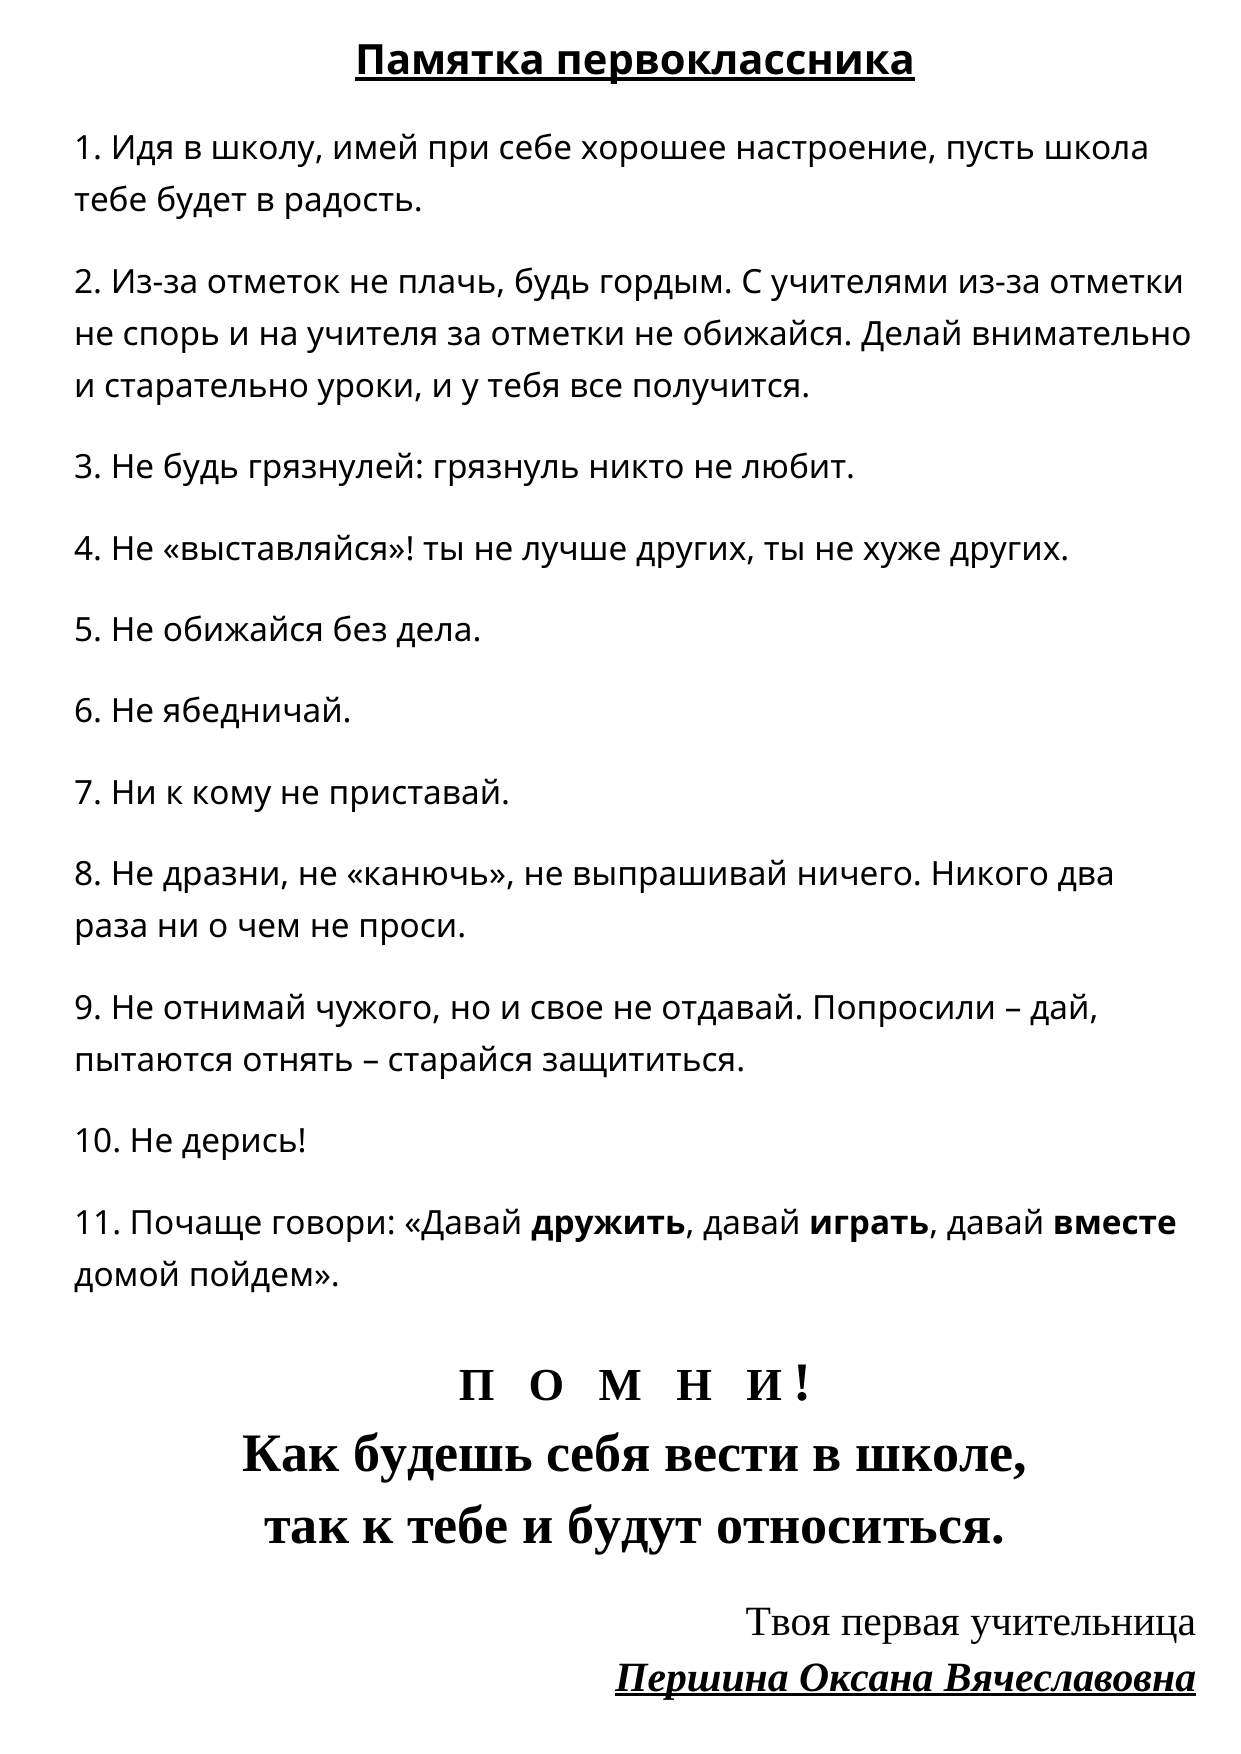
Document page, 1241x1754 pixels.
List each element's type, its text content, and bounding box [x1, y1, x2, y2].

text 9. Не отнимай чужого, но и свое не отдавай. Попросили – дай, пытаются отнять – старайся защититься. [74, 983, 1196, 1081]
text 5. Не обижайся без дела. [74, 606, 1196, 651]
text Твоя первая учительница [74, 1597, 1196, 1645]
text П О М Н И ! [74, 1349, 1196, 1412]
text 11. Почаще говори: «Давай дружить, давай играть, давай вместе домой пойдем». [74, 1198, 1196, 1296]
text 4. Не «выставляйся»! ты не лучше других, ты не хуже других. [74, 524, 1196, 570]
text 7. Ни к кому не приставай. [74, 769, 1196, 814]
text 8. Не дразни, не «канючь», не выпрашивай ничего. Никого два раза ни о чем не проси. [74, 850, 1196, 948]
text 6. Не ябедничай. [74, 687, 1196, 733]
text Першина Оксана Вячеславовна [74, 1652, 1196, 1700]
text 1. Идя в школу, имей при себе хорошее настроение, пусть школа тебе будет в радость. [74, 124, 1196, 222]
text Памятка первоклассника [74, 29, 1196, 86]
text Как будешь себя вести в школе, [74, 1421, 1196, 1483]
text 2. Из-за отметок не плачь, будь гордым. С учителями из-за отметки не спорь и на учителя за отметки не обижайся. Делай внимательно и старательно уроки, и у тебя все получится. [74, 257, 1196, 407]
text 10. Не дерись! [74, 1117, 1196, 1162]
text так к тебе и будут относиться. [74, 1493, 1196, 1555]
text 3. Не будь грязнулей: грязнуль никто не любит. [74, 443, 1196, 489]
